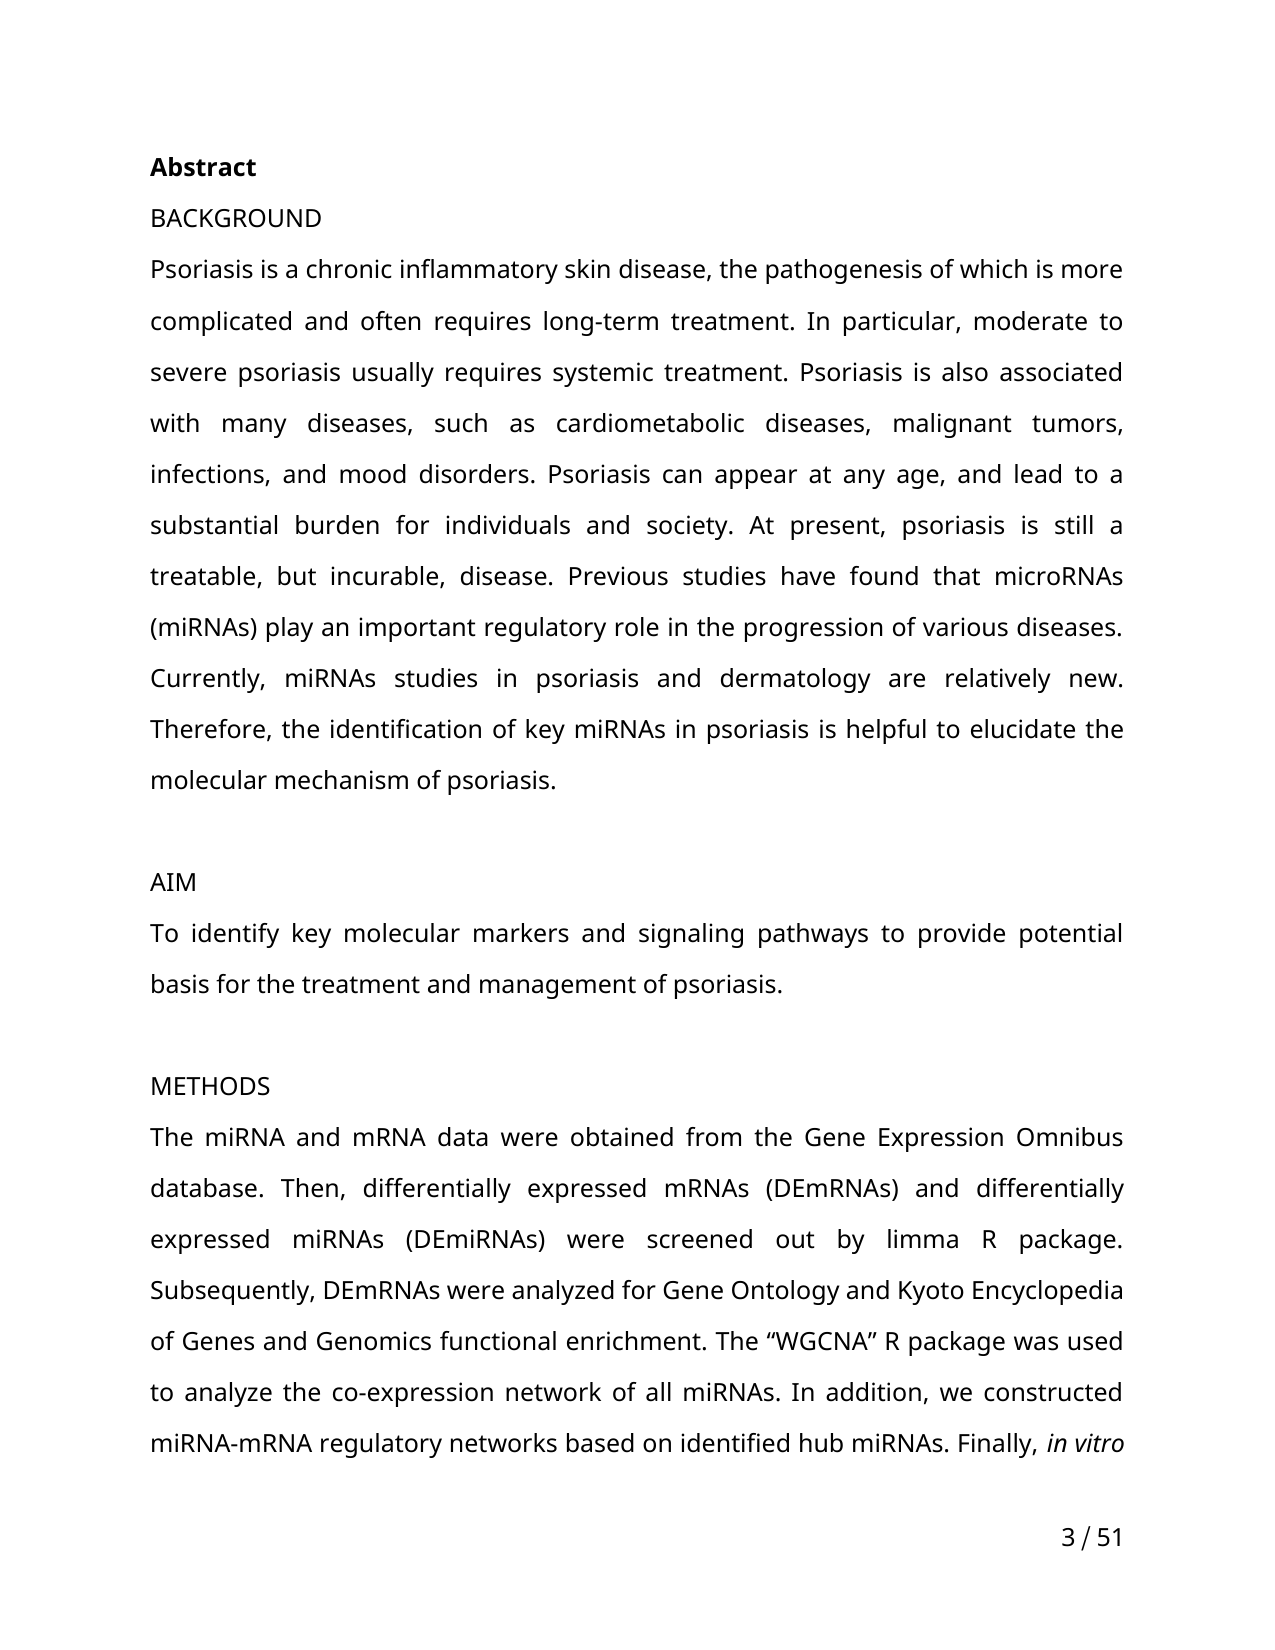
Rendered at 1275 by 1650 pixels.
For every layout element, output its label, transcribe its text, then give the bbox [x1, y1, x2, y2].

text BACKGROUND [150, 201, 1125, 235]
text AIM [150, 864, 1125, 899]
text Psoriasis is a chronic inflammatory skin disease, the pathogenesis of which is more complicated and often requires long-term treatment. In particular, moderate to severe psoriasis usually requires systemic treatment. Psoriasis is also associated with many diseases, such as cardiometabolic diseases, malignant tumors, infections, and mood disorders. Psoriasis can appear at any age, and lead to a substantial burden for individuals and society. At present, psoriasis is still a treatable, but incurable, disease. Previous studies have found that microRNAs (miRNAs) play an important regulatory role in the progression of various diseases. Currently, miRNAs studies in psoriasis and dermatology are relatively new. Therefore, the identification of key miRNAs in psoriasis is helpful to elucidate the molecular mechanism of psoriasis. [150, 252, 1125, 797]
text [150, 1120, 1125, 1460]
text METHODS [150, 1069, 1125, 1103]
text To identify key molecular markers and signaling pathways to provide potential basis for the treatment and management of psoriasis. [150, 916, 1125, 1001]
text Abstract [150, 150, 1125, 184]
